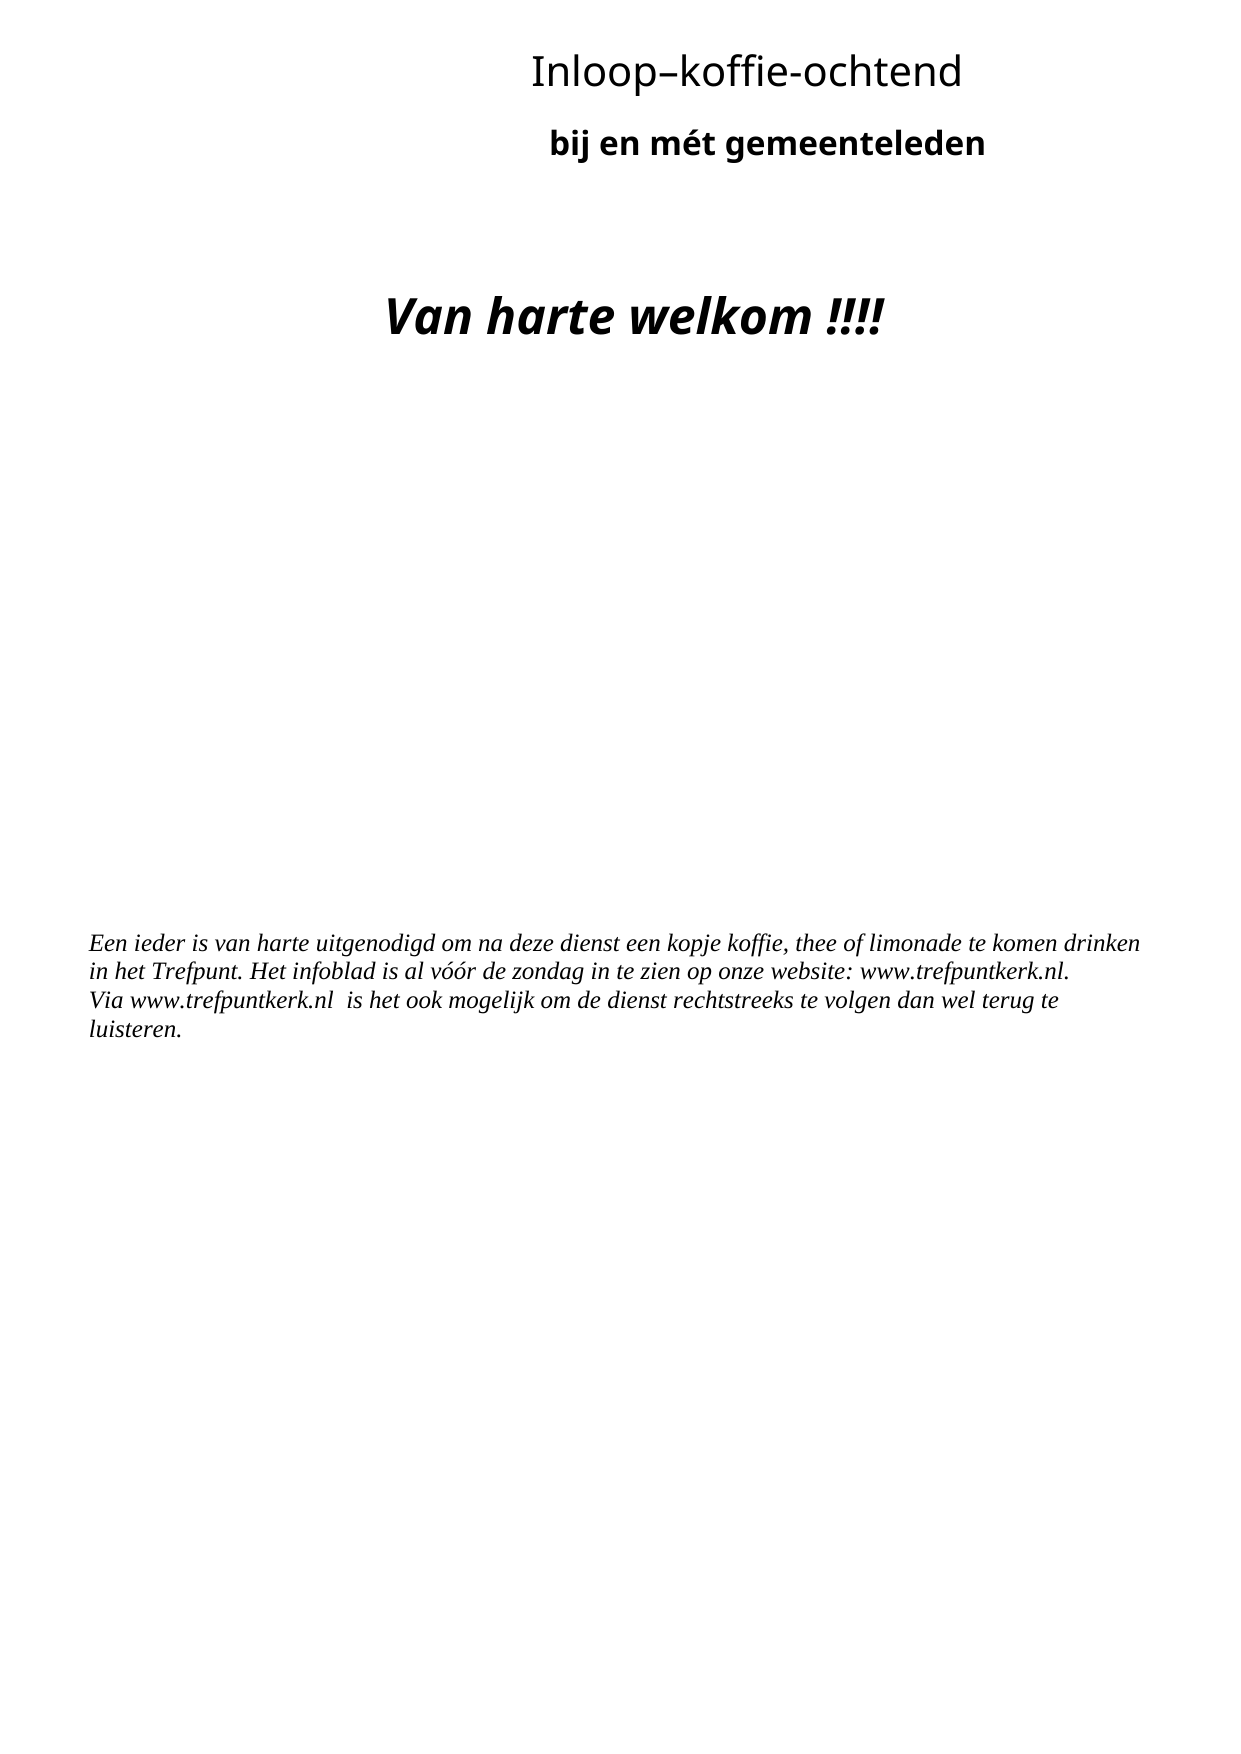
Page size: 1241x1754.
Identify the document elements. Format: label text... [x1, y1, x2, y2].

text Via www.trefpuntkerk.nl is het ook mogelijk om de dienst rechtstreeks te volgen dan wel terug te luisteren. [89, 985, 1152, 1043]
text Een ieder is van harte uitgenodigd om na deze dienst een kopje koffie, thee of limonade te komen drinken in het Trefpunt. Het infoblad is al vóór de zondag in te zien op onze website: www.trefpuntkerk.nl. [89, 928, 1152, 985]
text bij en mét gemeenteleden [310, 119, 1152, 165]
text Inloop–koffie-ochtend [457, 41, 1152, 98]
text Van harte welkom !!!! [310, 281, 1152, 349]
